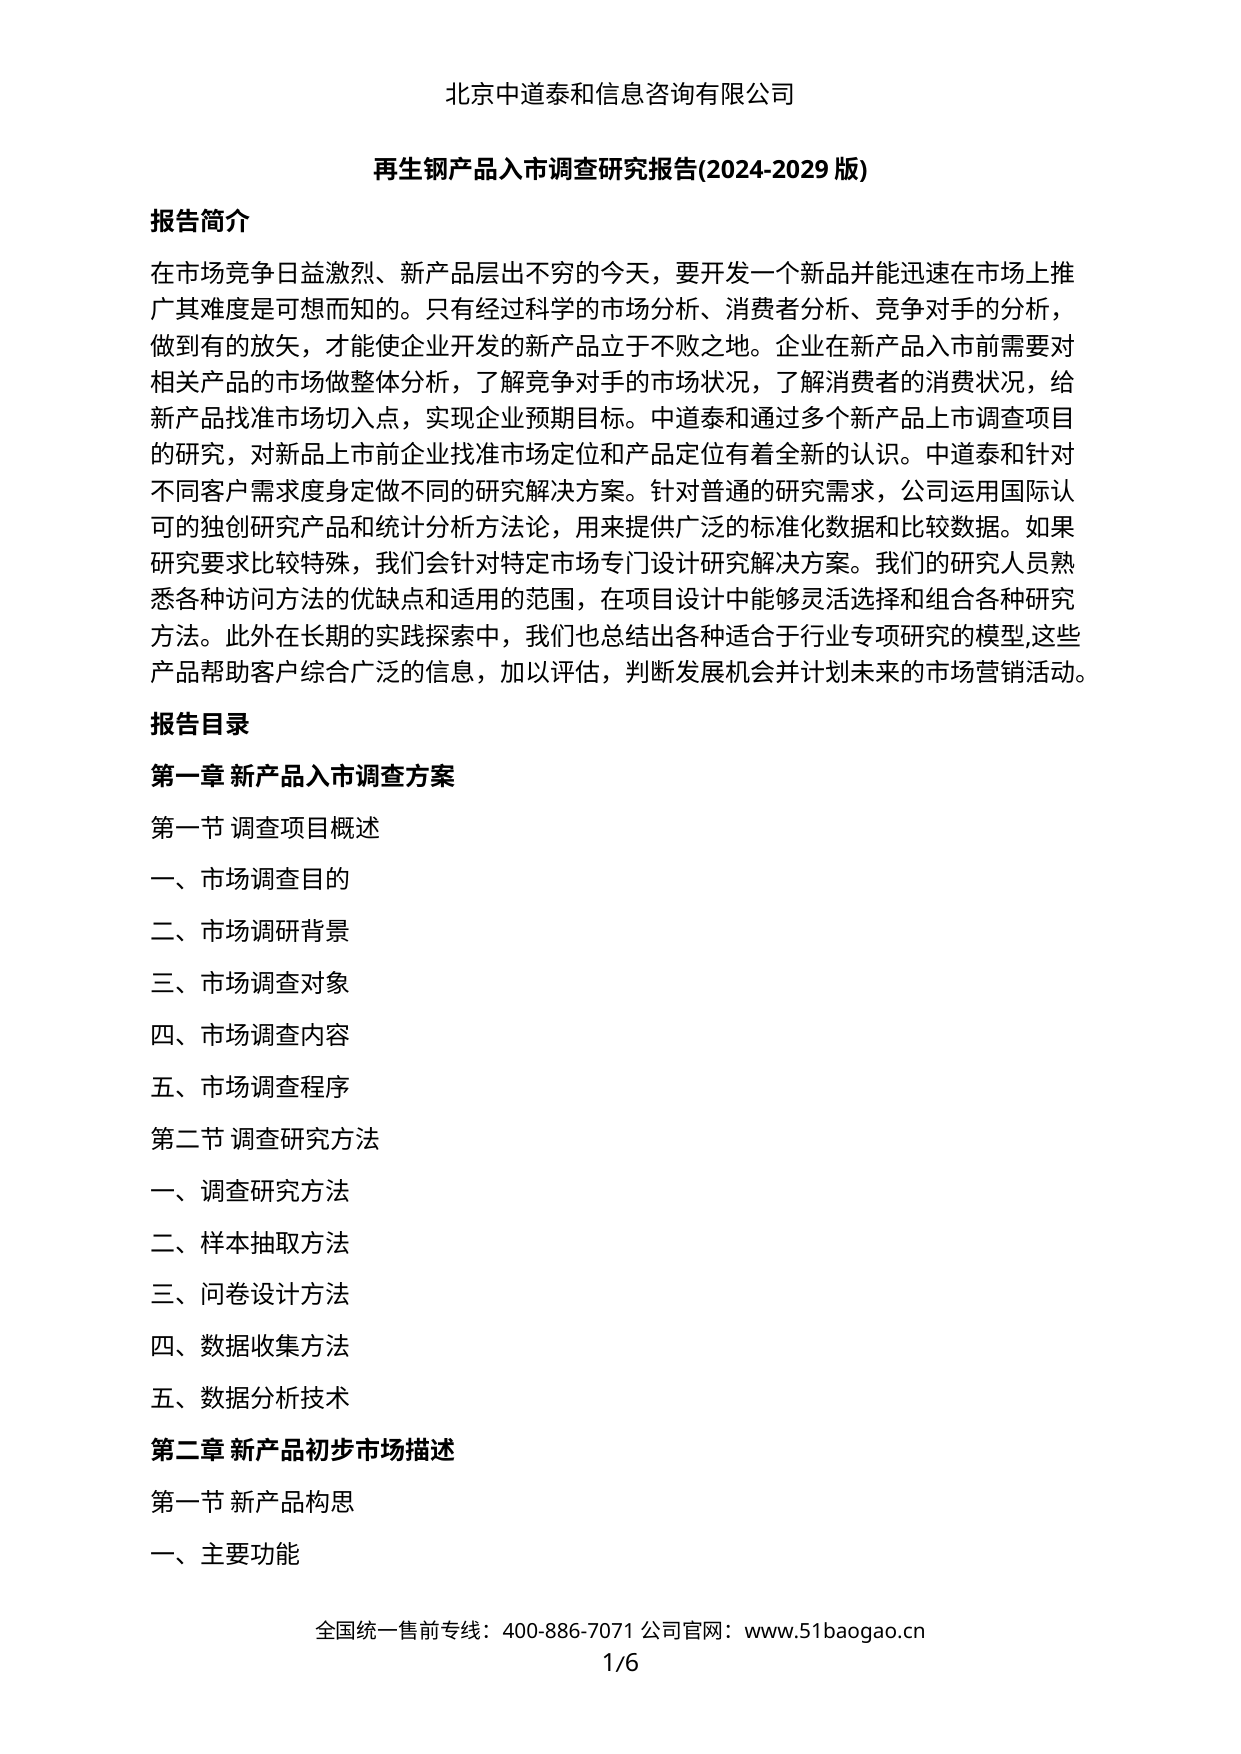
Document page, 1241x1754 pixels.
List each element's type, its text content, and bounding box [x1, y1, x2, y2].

text 报告目录 [150, 704, 1090, 741]
text 第一节 调查项目概述 [150, 808, 1090, 844]
text 二、样本抽取方法 [150, 1223, 1090, 1259]
text 四、数据收集方法 [150, 1327, 1090, 1363]
text 一、调查研究方法 [150, 1171, 1090, 1207]
text 再生钢产品入市调查研究报告(2024-2029版) [150, 150, 1090, 186]
text 一、主要功能 [150, 1534, 1090, 1571]
text 在市场竞争日益激烈、新产品层出不穷的今天，要开发一个新品并能迅速在市场上推广其难度是可想而知的。只有经过科学的市场分析、消费者分析、竞争对手的分析，做到有的放矢，才能使企业开发的新产品立于不败之地。企业在新产品入市前需要对相关产品的市场做整体分析，了解竞争对手的市场状况，了解消费者的消费状况，给新产品找准市场切入点，实现企业预期目标。中道泰和通过多个新产品上市调查项目的研究，对新品上市前企业找准市场定位和产品定位有着全新的认识。中道泰和针对不同客户需求度身定做不同的研究解决方案。针对普通的研究需求，公司运用国际认可的独创研究产品和统计分析方法论，用来提供广泛的标准化数据和比较数据。如果研究要求比较特殊，我们会针对特定市场专门设计研究解决方案。我们的研究人员熟悉各种访问方法的优缺点和适用的范围，在项目设计中能够灵活选择和组合各种研究方法。此外在长期的实践探索中，我们也总结出各种适合于行业专项研究的模型,这些产品帮助客户综合广泛的信息，加以评估，判断发展机会并计划未来的市场营销活动。 [150, 254, 1090, 689]
text 二、市场调研背景 [150, 912, 1090, 948]
text 三、市场调查对象 [150, 964, 1090, 1000]
text 第二章 新产品初步市场描述 [150, 1431, 1090, 1467]
text 第一章 新产品入市调查方案 [150, 756, 1090, 792]
text 第二节 调查研究方法 [150, 1119, 1090, 1156]
text 一、市场调查目的 [150, 860, 1090, 896]
text 五、市场调查程序 [150, 1067, 1090, 1104]
text 报告简介 [150, 202, 1090, 238]
text 第一节 新产品构思 [150, 1482, 1090, 1519]
text 三、问卷设计方法 [150, 1275, 1090, 1311]
text 五、数据分析技术 [150, 1379, 1090, 1415]
text 四、市场调查内容 [150, 1016, 1090, 1052]
